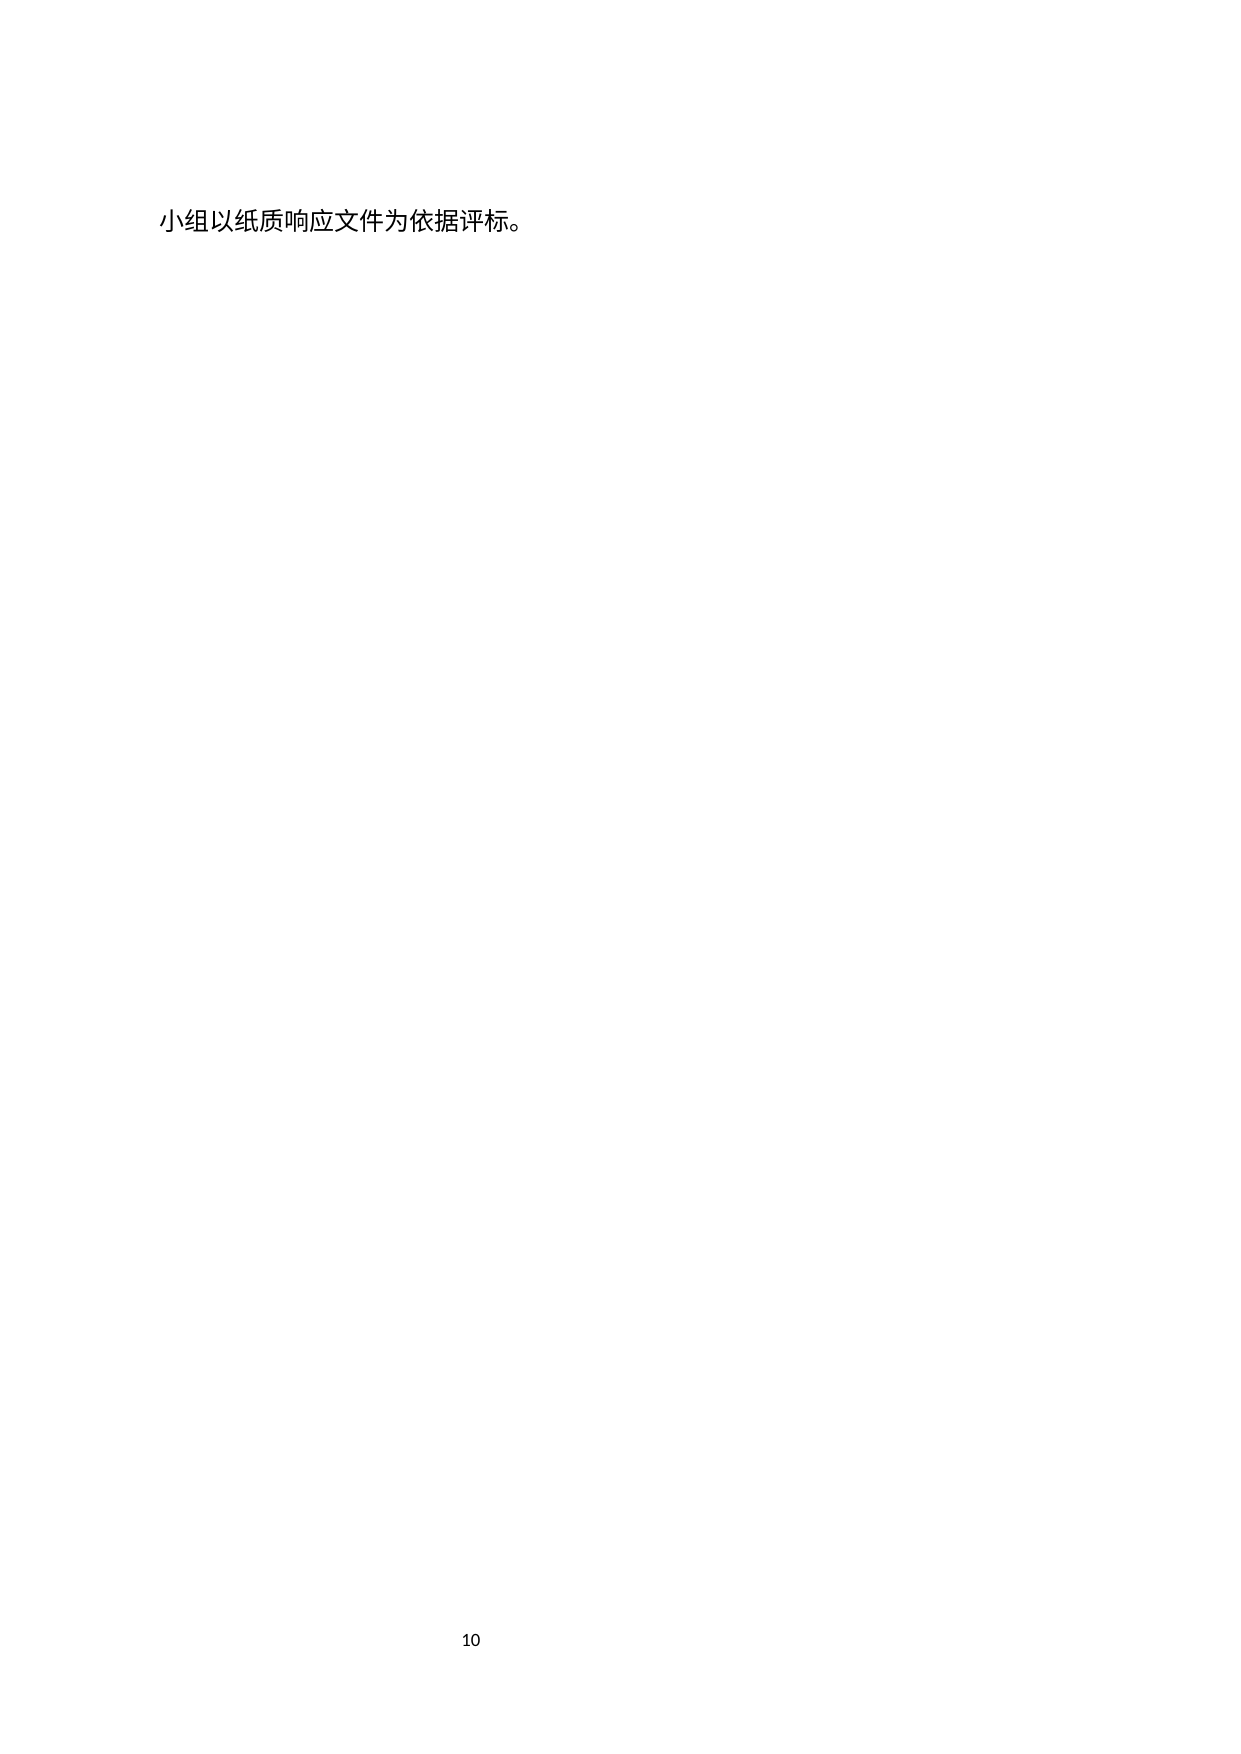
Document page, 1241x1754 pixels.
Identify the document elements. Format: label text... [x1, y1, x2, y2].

text 5.2全流程电子化交易如因系统异常情况无法完成，将以人工方式进行。谈判小组以纸质响应文件为依据评标。 [159, 187, 1063, 252]
